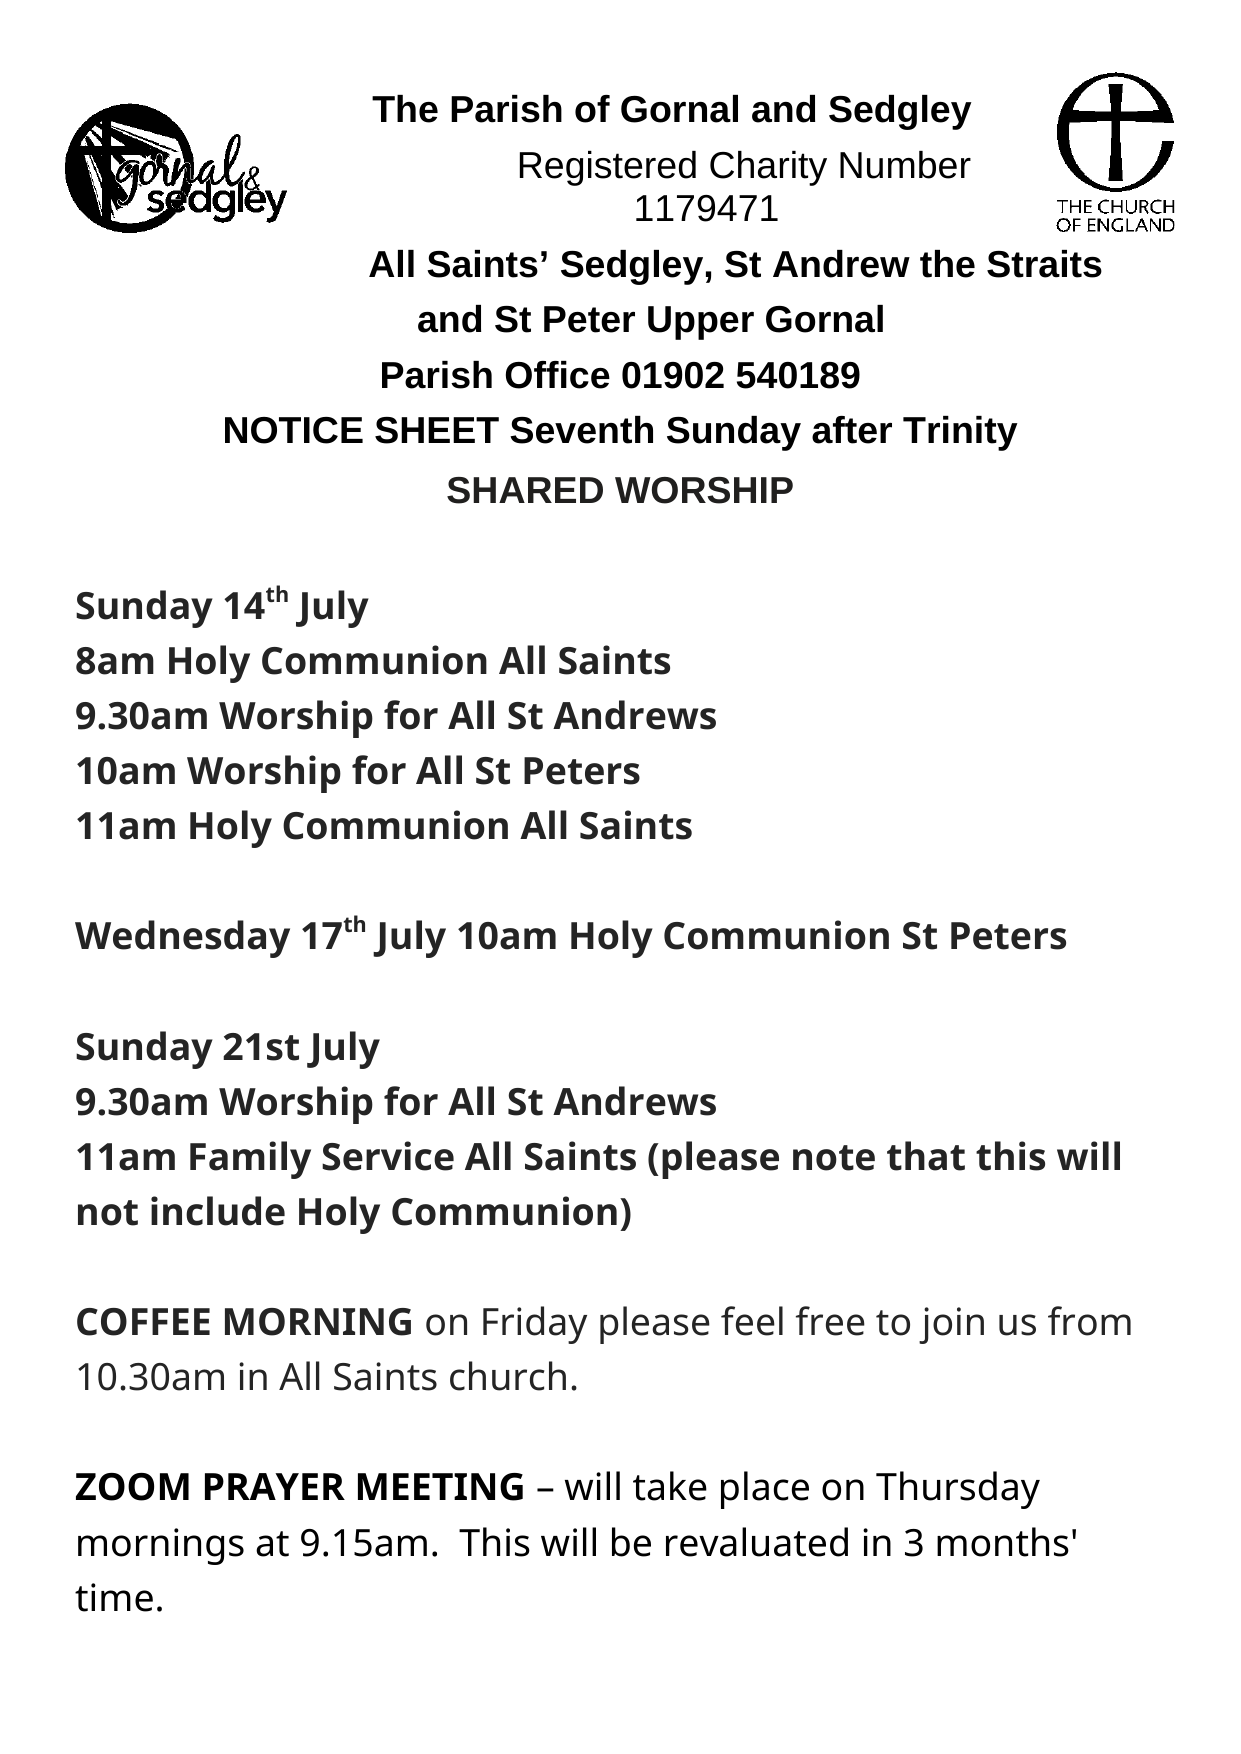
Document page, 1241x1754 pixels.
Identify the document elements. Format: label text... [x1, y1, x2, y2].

text NOTICE SHEET Seventh Sunday after Trinity [75, 409, 1165, 452]
text 9.30am Worship for All St Andrews [75, 689, 1165, 740]
text and St Peter Upper Gornal [75, 297, 1165, 341]
text 11am Family Service All Saints (please note that this will not include Holy Communion) [75, 1130, 1165, 1236]
text 9.30am Worship for All St Andrews [75, 1075, 1165, 1126]
text 10am Worship for All St Peters [75, 744, 1165, 795]
text All Saints’ Sedgley, St Andrew the Straits [75, 242, 1165, 285]
text Sunday 21st July [75, 1020, 1165, 1071]
text ZOOM PRAYER MEETING – will take place on Thursday mornings at 9.15am. This will be revaluated in 3 months' time. [75, 1461, 1165, 1622]
text Parish Office 01902 540189 [75, 353, 1165, 396]
text The Parish of Gornal and Sedgley [288, 87, 1056, 131]
text SHARED WORSHIP [75, 468, 1165, 511]
text 11am Holy Communion All Saints [75, 799, 1165, 851]
text 8am Holy Communion All Saints [75, 634, 1165, 685]
text COFFEE MORNING on Friday please feel free to join us from 10.30am in All Saints church. [75, 1295, 1165, 1402]
text Wednesday 17th July 10am Holy Communion St Peters [75, 910, 1165, 961]
text Sunday 14th July [75, 579, 1165, 630]
text Registered Charity Number 1179471 [375, 143, 1056, 229]
